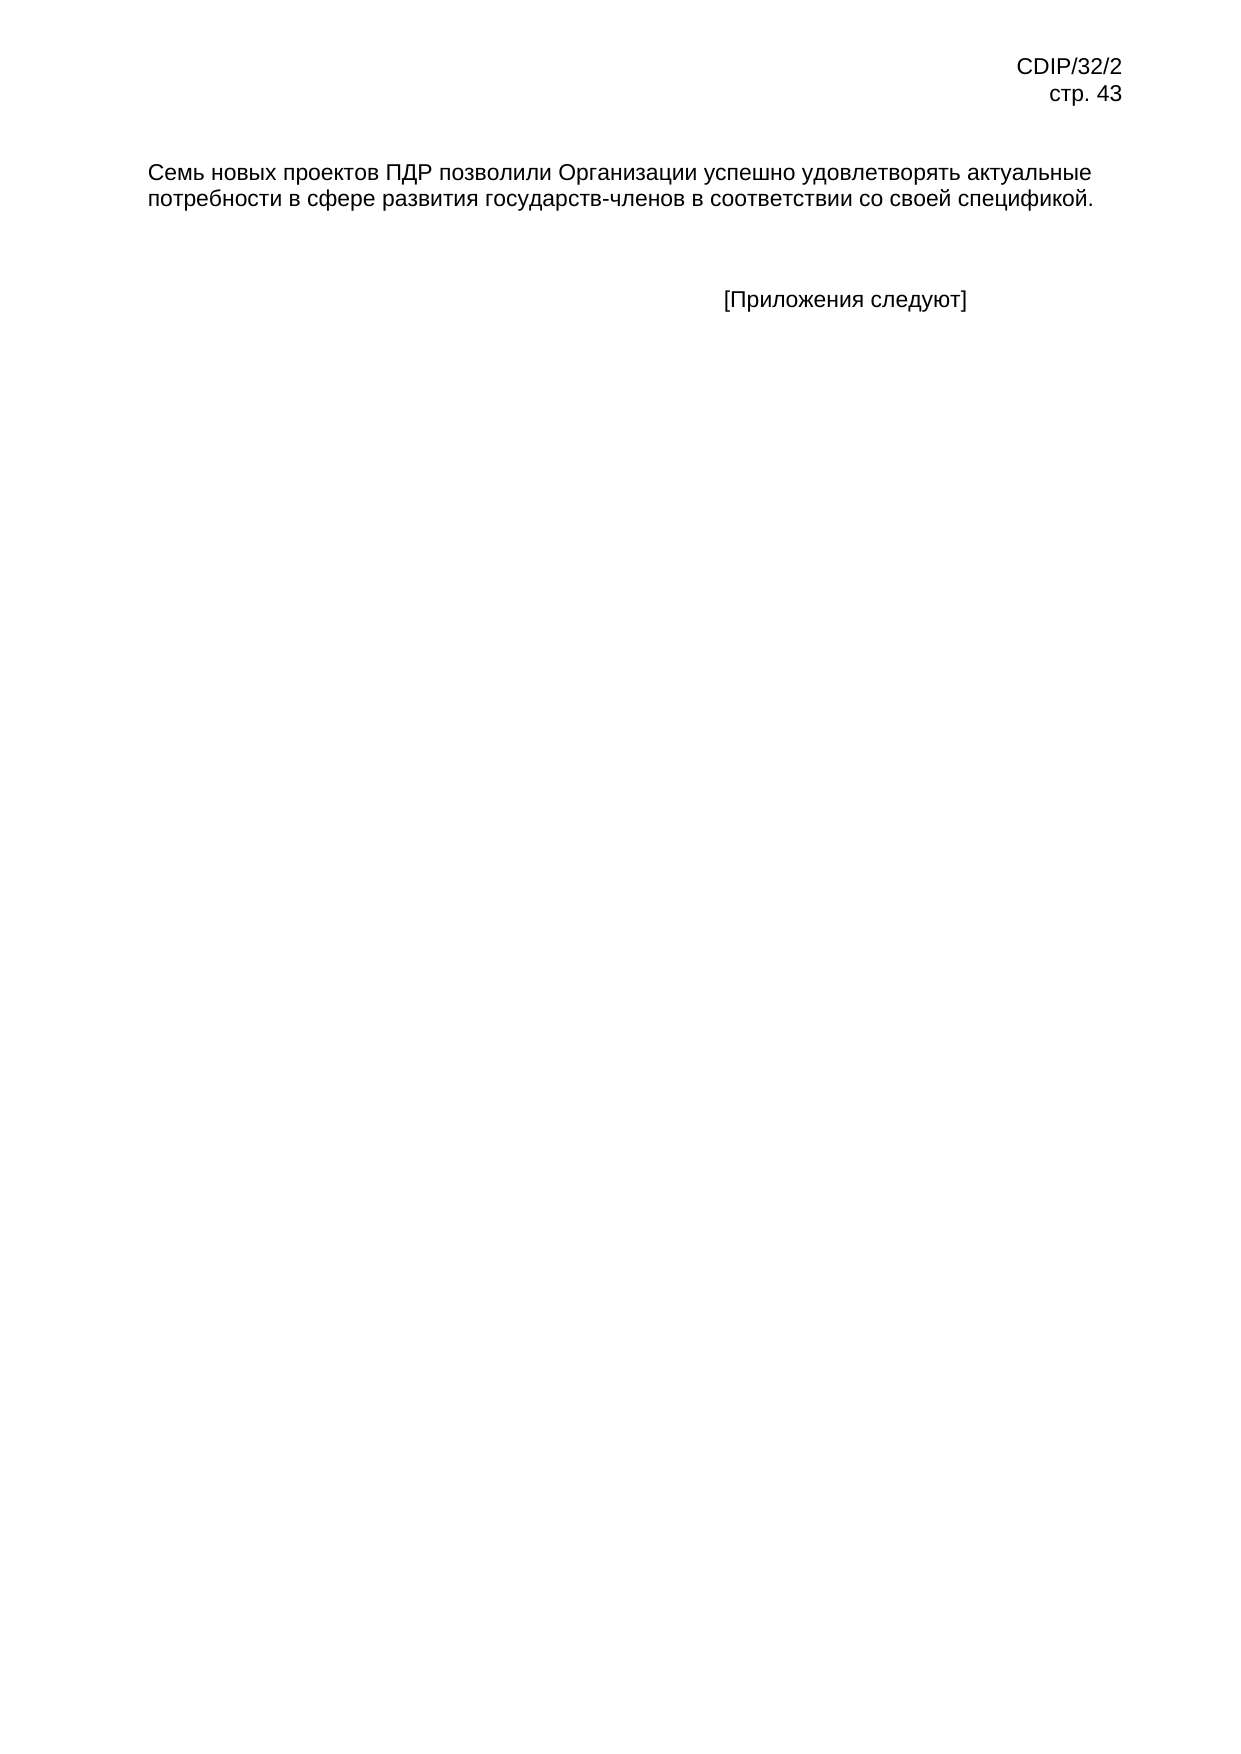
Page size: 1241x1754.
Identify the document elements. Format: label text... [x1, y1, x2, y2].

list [148, 158, 1122, 211]
list [Приложения следуют] [724, 286, 1122, 313]
